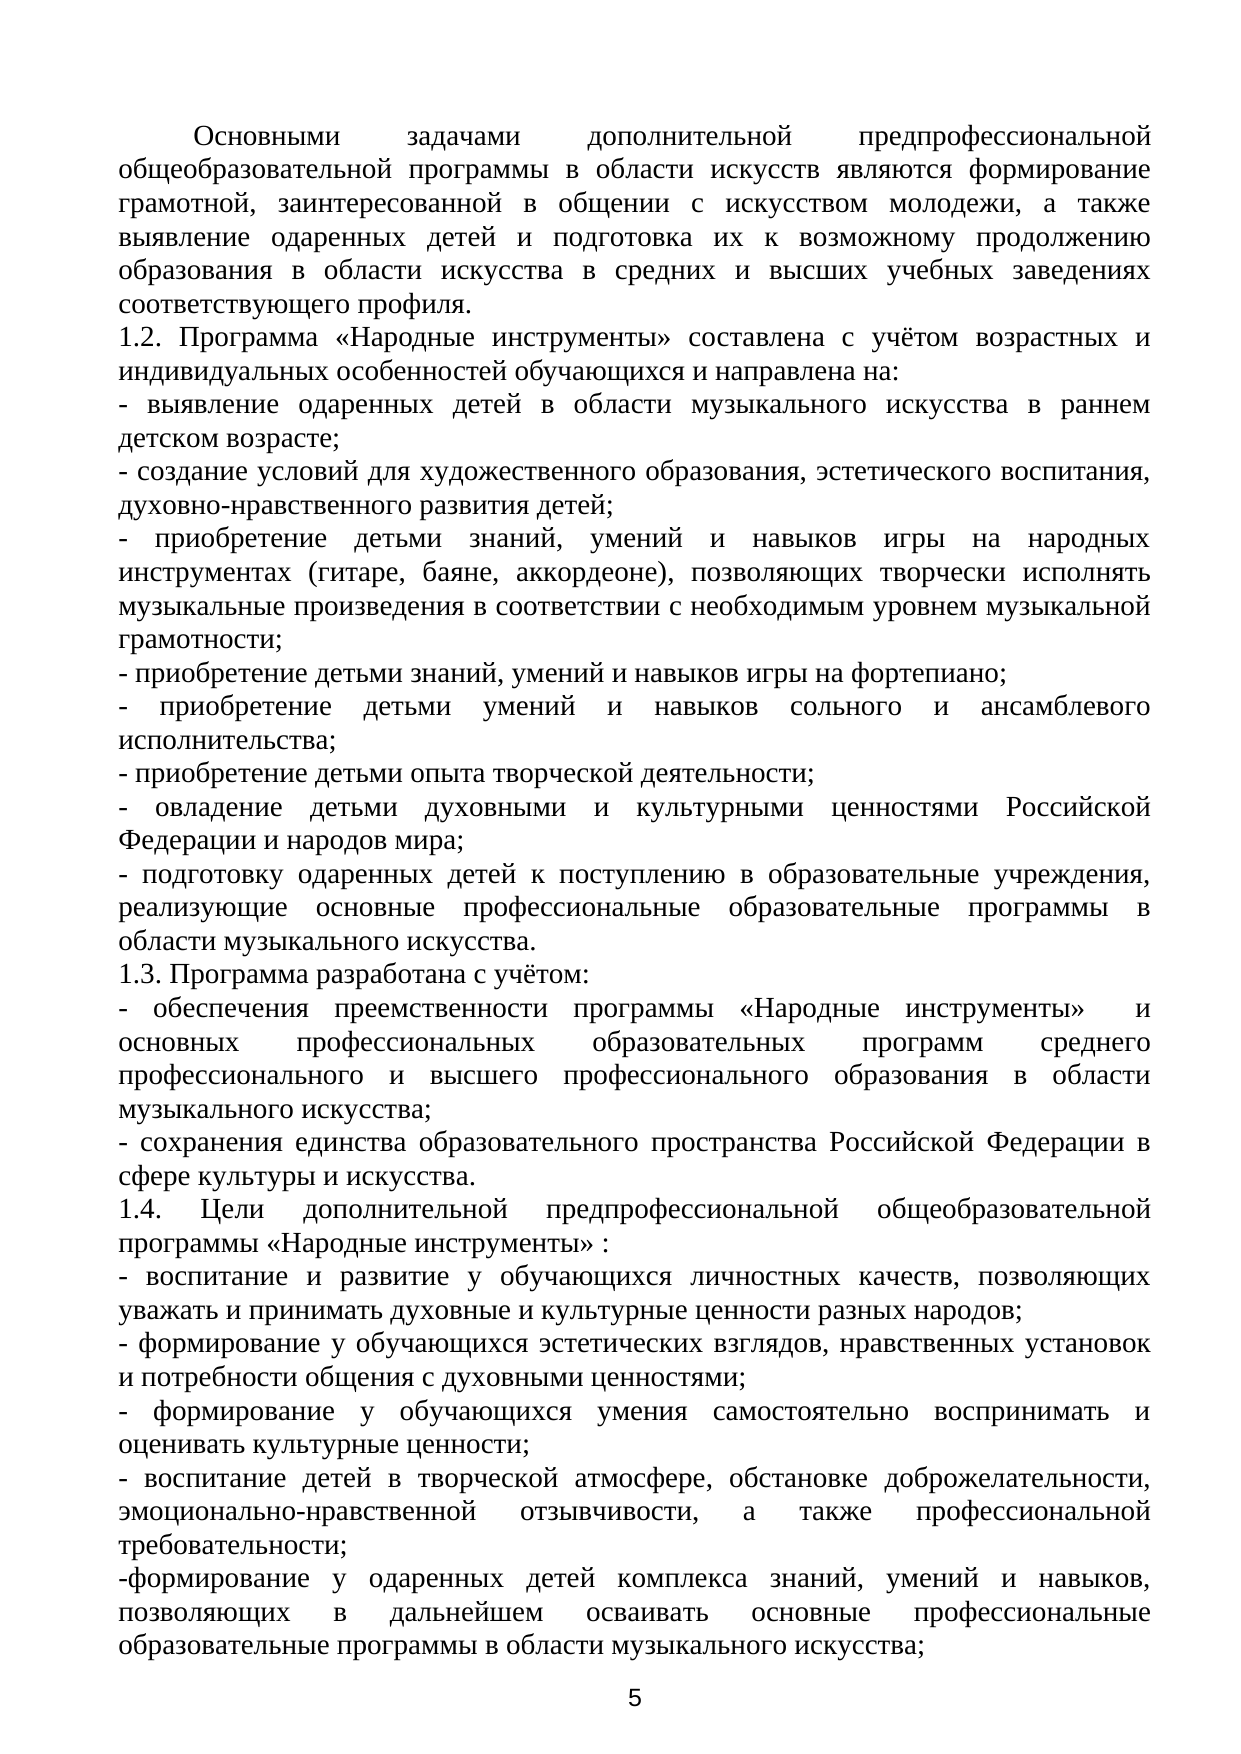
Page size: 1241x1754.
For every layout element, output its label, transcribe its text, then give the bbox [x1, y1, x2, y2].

text - формирование у обучающихся эстетических взглядов, нравственных установок и потребности общения с духовными ценностями; [118, 1326, 1152, 1393]
text - сохранения единства образовательного пространства Российской Федерации в сфере культуры и искусства. [118, 1124, 1152, 1191]
text 1.3. Программа разработана с учётом: [118, 957, 1152, 990]
text - обеспечения преемственности программы «Народные инструменты» и основных профессиональных образовательных программ среднего профессионального и высшего профессионального образования в области музыкального искусства; [118, 990, 1152, 1124]
text - формирование у обучающихся умения самостоятельно воспринимать и оценивать культурные ценности; [118, 1393, 1152, 1460]
list Основными задачами дополнительной предпрофессиональной общеобразовательной программы в области искусств являются формирование грамотной, заинтересованной в общении с искусством молодежи, а также выявление одаренных детей и подготовка их к возможному продолжению образования в области искусства в средних и высших учебных заведениях соответствующего профиля. [118, 118, 1152, 319]
text - приобретение детьми умений и навыков сольного и ансамблевого исполнительства; [118, 688, 1152, 755]
text - приобретение детьми знаний, умений и навыков игры на народных инструментах (гитаре, баяне, аккордеоне), позволяющих творчески исполнять музыкальные произведения в соответствии с необходимым уровнем музыкальной грамотности; [118, 521, 1152, 655]
text - выявление одаренных детей в области музыкального искусства в раннем детском возрасте; [118, 386, 1152, 453]
text - создание условий для художественного образования, эстетического воспитания, духовно-нравственного развития детей; [118, 453, 1152, 521]
text - воспитание детей в творческой атмосфере, обстановке доброжелательности, эмоционально-нравственной отзывчивости, а также профессиональной требовательности; [118, 1460, 1152, 1560]
text - воспитание и развитие у обучающихся личностных качеств, позволяющих уважать и принимать духовные и культурные ценности разных народов; [118, 1258, 1152, 1326]
text - подготовку одаренных детей к поступлению в образовательные учреждения, реализующие основные профессиональные образовательные программы в области музыкального искусства. [118, 856, 1152, 957]
text - приобретение детьми знаний, умений и навыков игры на фортепиано; [118, 655, 1152, 688]
text - овладение детьми духовными и культурными ценностями Российской Федерации и народов мира; [118, 789, 1152, 856]
text -формирование у одаренных детей комплекса знаний, умений и навыков, позволяющих в дальнейшем осваивать основные профессиональные образовательные программы в области музыкального искусства; [118, 1560, 1152, 1661]
text 1.4. Цели дополнительной предпрофессиональной общеобразовательной программы «Народные инструменты» : [118, 1191, 1152, 1258]
text - приобретение детьми опыта творческой деятельности; [118, 755, 1152, 789]
text 1.2. Программа «Народные инструменты» составлена с учётом возрастных и индивидуальных особенностей обучающихся и направлена на: [118, 319, 1152, 386]
